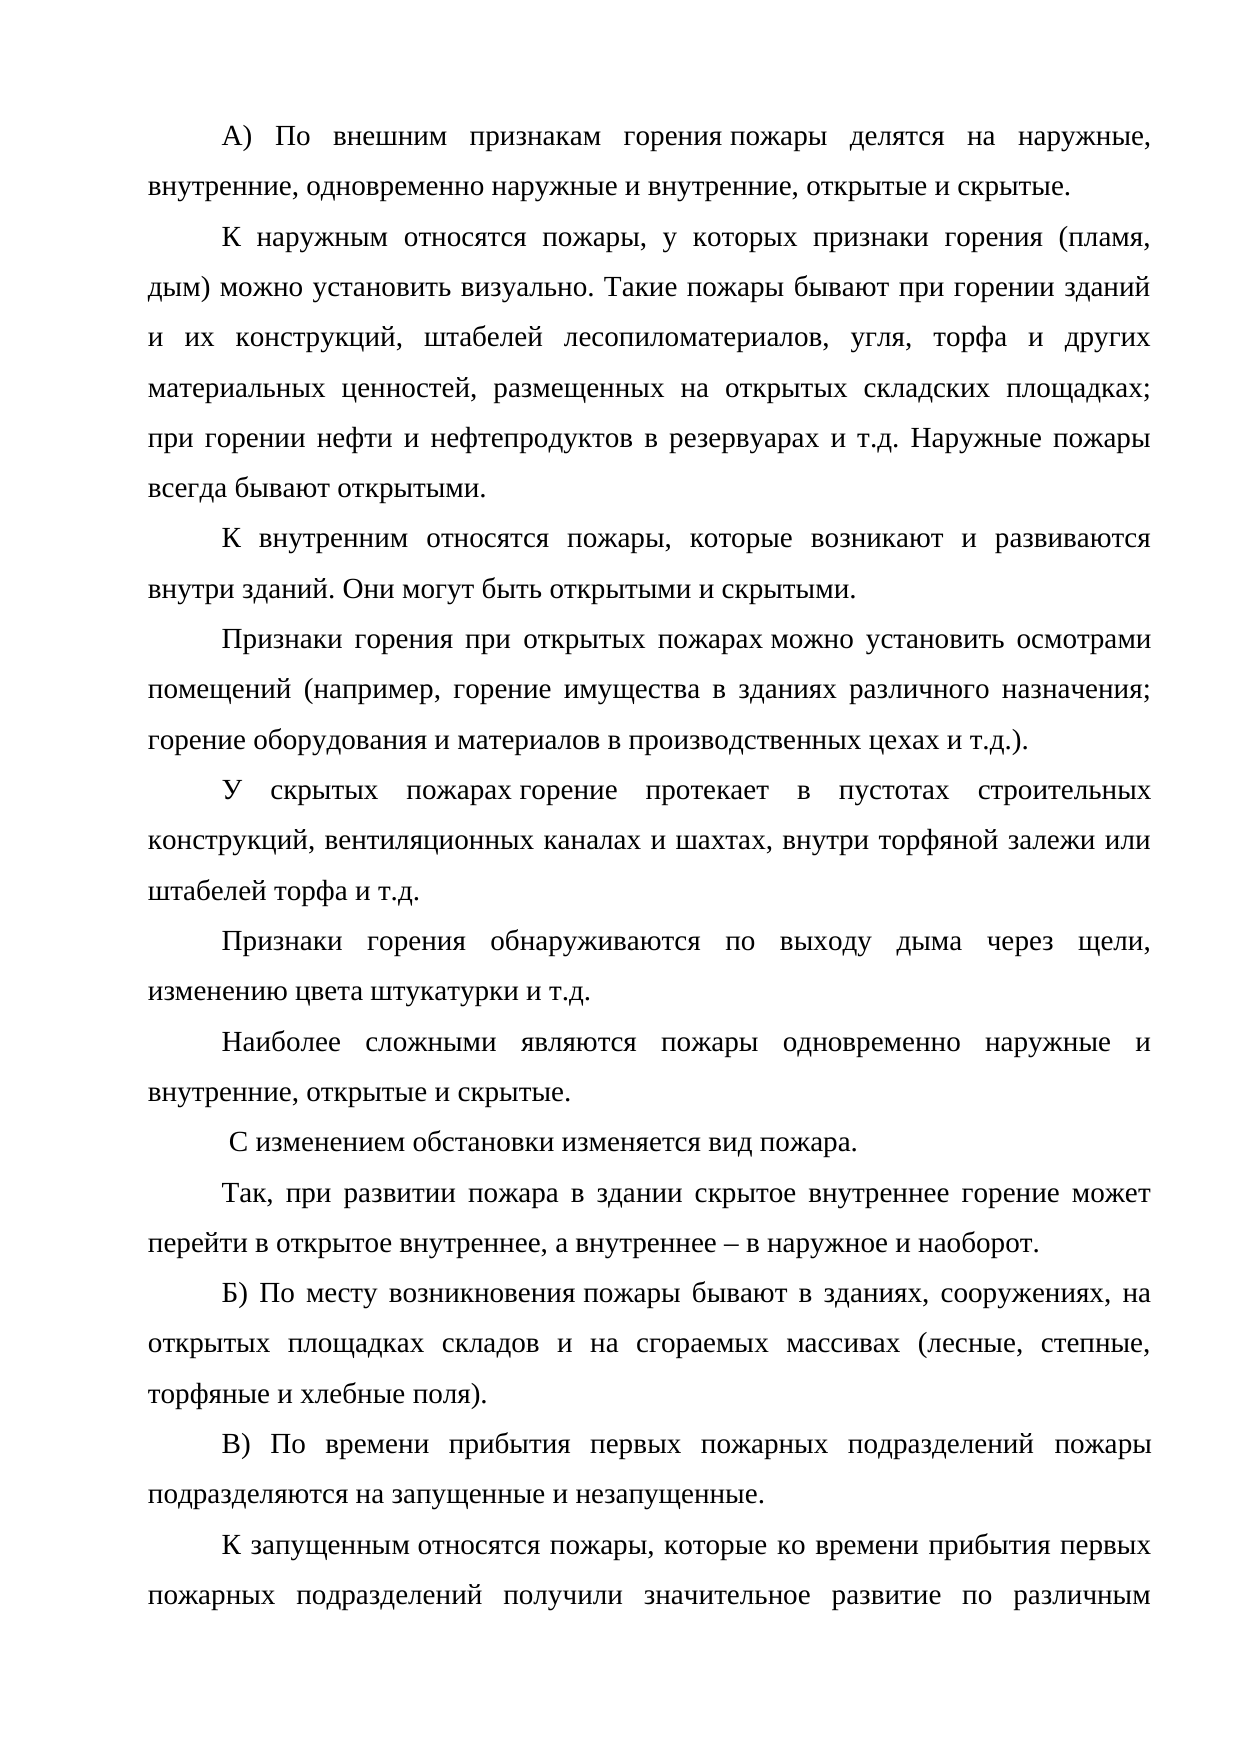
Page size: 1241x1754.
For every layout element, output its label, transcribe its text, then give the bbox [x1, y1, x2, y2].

text В) По времени прибытия первых пожарных подразделений пожары подразделяются на запущенные и незапущенные. [148, 1426, 1152, 1510]
text Признаки горения обнаруживаются по выходу дыма через щели, изменению цвета штукатурки и т.д. [148, 923, 1152, 1007]
text У скрытых пожарах горение протекает в пустотах строительных конструкций, вентиляционных каналах и шахтах, внутри торфяной залежи или штабелей торфа и т.д. [148, 772, 1152, 906]
text А) По внешним признакам горения пожары делятся на наружные, внутренние, одновременно наружные и внутренние, открытые и скрытые. [148, 118, 1152, 202]
text Так, при развитии пожара в здании скрытое внутреннее горение может перейти в открытое внутреннее, а внутреннее – в наружное и наоборот. [148, 1175, 1152, 1258]
text С изменением обстановки изменяется вид пожара. [148, 1124, 1152, 1158]
text Наиболее сложными являются пожары одновременно наружные и внутренние, открытые и скрытые. [148, 1024, 1152, 1108]
text Б) По месту возникновения пожары бывают в зданиях, сооружениях, на открытых площадках складов и на сгораемых массивах (лесные, степные, торфяные и хлебные поля). [148, 1275, 1152, 1409]
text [148, 1527, 1152, 1611]
text К внутренним относятся пожары, которые возникают и развиваются внутри зданий. Они могут быть открытыми и скрытыми. [148, 521, 1152, 604]
text К наружным относятся пожары, у которых признаки горения (пламя, дым) можно установить визуально. Такие пожары бывают при горении зданий и их конструкций, штабелей лесопиломатериалов, угля, торфа и других материальных ценностей, размещенных на открытых складских площадках; при горении нефти и нефтепродуктов в резервуарах и т.д. Наружные пожары всегда бывают открытыми. [148, 219, 1152, 504]
text Признаки горения при открытых пожарах можно установить осмотрами помещений (например, горение имущества в зданиях различного назначения; горение оборудования и материалов в производственных цехах и т.д.). [148, 621, 1152, 755]
